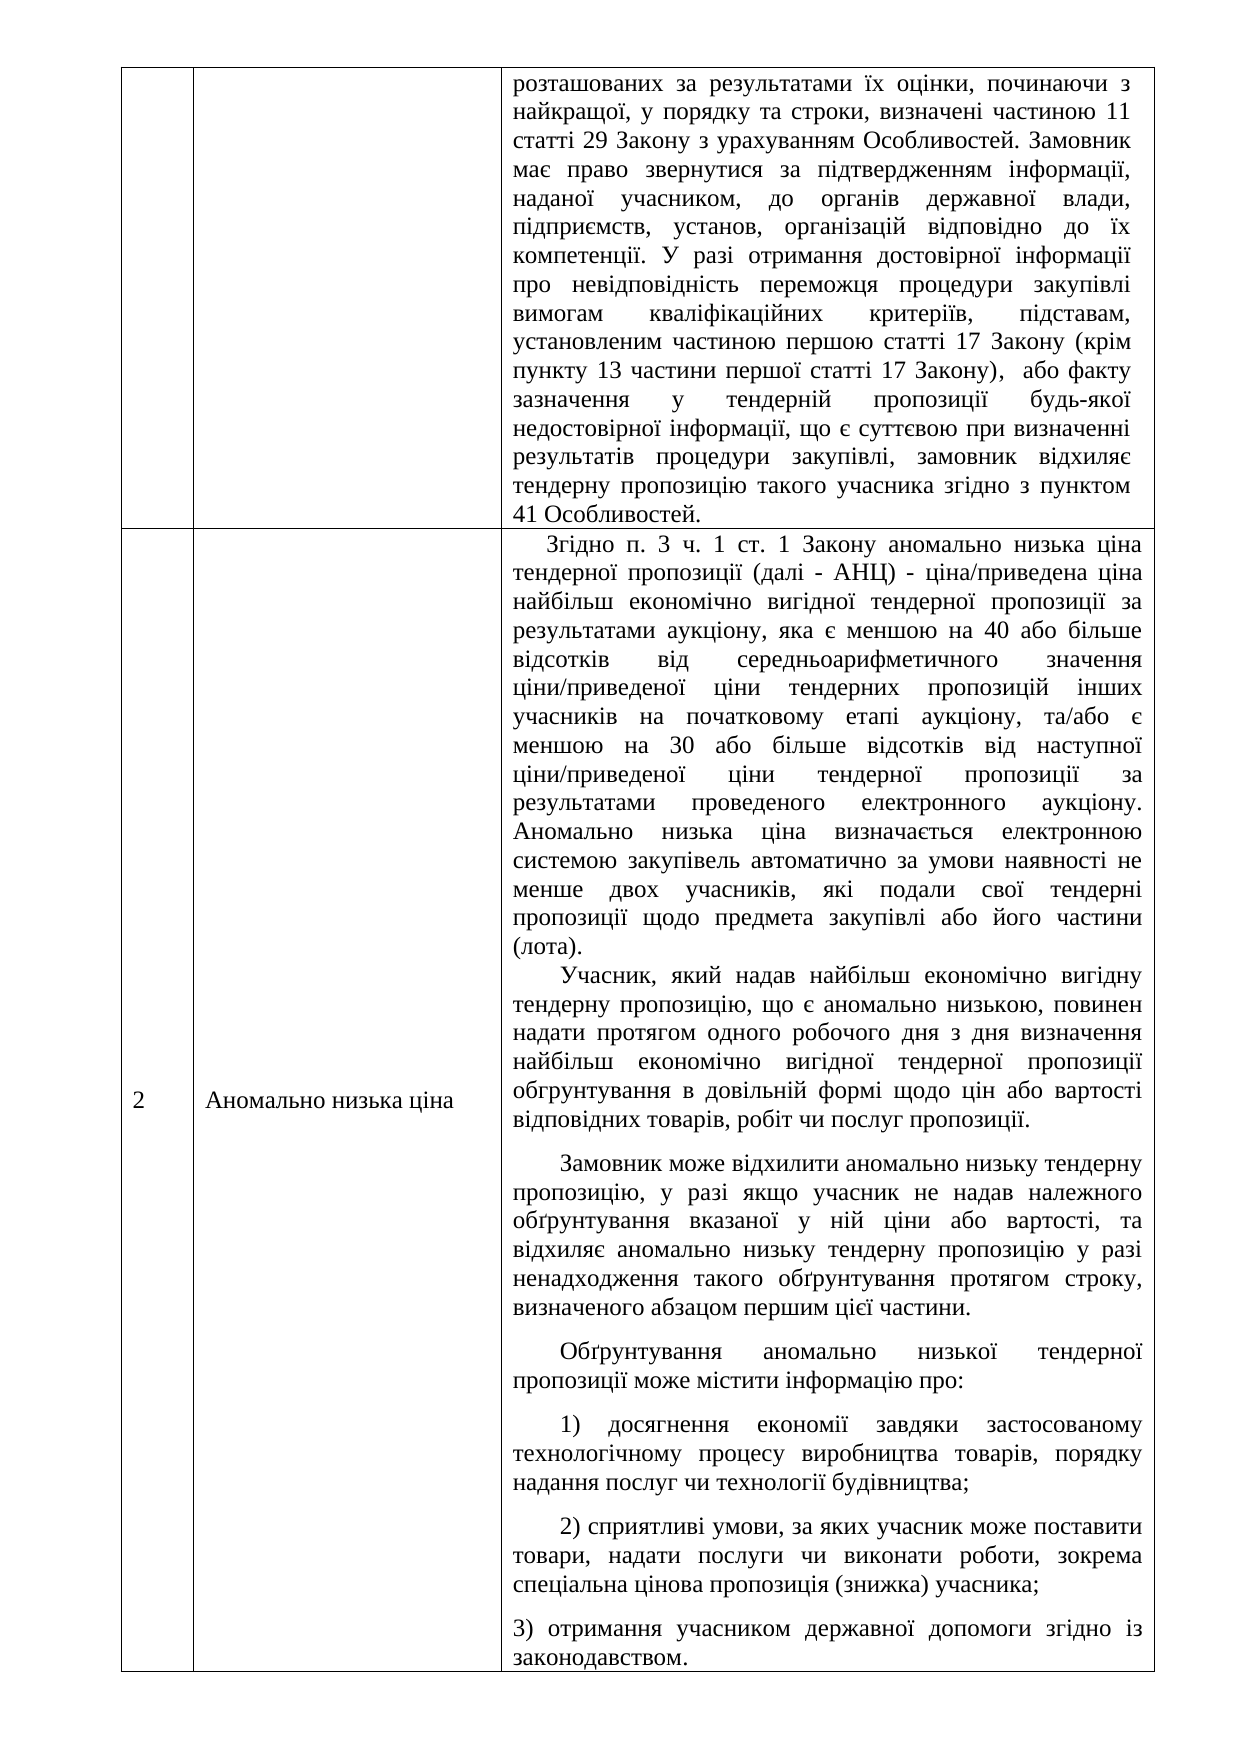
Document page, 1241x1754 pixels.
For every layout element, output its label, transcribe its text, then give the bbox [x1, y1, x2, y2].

table_cell Аномально низька ціна [194, 529, 501, 1671]
table_cell Згідно п. 3 ч. 1 ст. 1 Закону аномально низька ціна тендерної пропозиції (далі - АНЦ) - ціна/приведена ціна найбільш економічно вигідної тендерної пропозиції за результатами аукціону, яка є меншою на 40 або більше відсотків від середньоарифметичного значення ціни/приведеної ціни тендерних пропозицій інших учасників на початковому етапі аукціону, та/або є меншою на 30 або більше відсотків від наступної ціни/приведеної ціни тендерної пропозиції за результатами проведеного електронного аукціону. Аномально низька ціна визначається електронною системою закупівель автоматично за умови наявності не менше двох учасників, які подали свої тендерні пропозиції щодо предмета закупівлі або його частини (лота). Учасник, який надав найбільш економічно вигідну тендерну пропозицію, що є аномально низькою, повинен надати протягом одного робочого дня з дня визначення найбільш економічно вигідної тендерної пропозиції обгрунтування в довільній формі щодо цін або вартості відповідних товарів, робіт чи послуг пропозиції. Замовник може відхилити аномально низьку тендерну пропозицію, у разі якщо учасник не надав належного обґрунтування вказаної у ній ціни або вартості, та відхиляє аномально низьку тендерну пропозицію у разі ненадходження такого обґрунтування протягом строку, визначеного абзацом першим цієї частини. Обґрунтування аномально низької тендерної пропозиції може містити інформацію про: 1) досягнення економії завдяки застосованому технологічному процесу виробництва товарів, порядку надання послуг чи технології будівництва; 2) сприятливі умови, за яких учасник може поставити товари, надати послуги чи виконати роботи, зокрема спеціальна цінова пропозиція (знижка) учасника; 3) отримання учасником державної допомоги згідно із законодавством. [502, 529, 1154, 1671]
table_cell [194, 68, 501, 528]
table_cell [502, 68, 1154, 528]
table_cell 1 [122, 68, 193, 528]
table_cell 2 [122, 529, 193, 1671]
